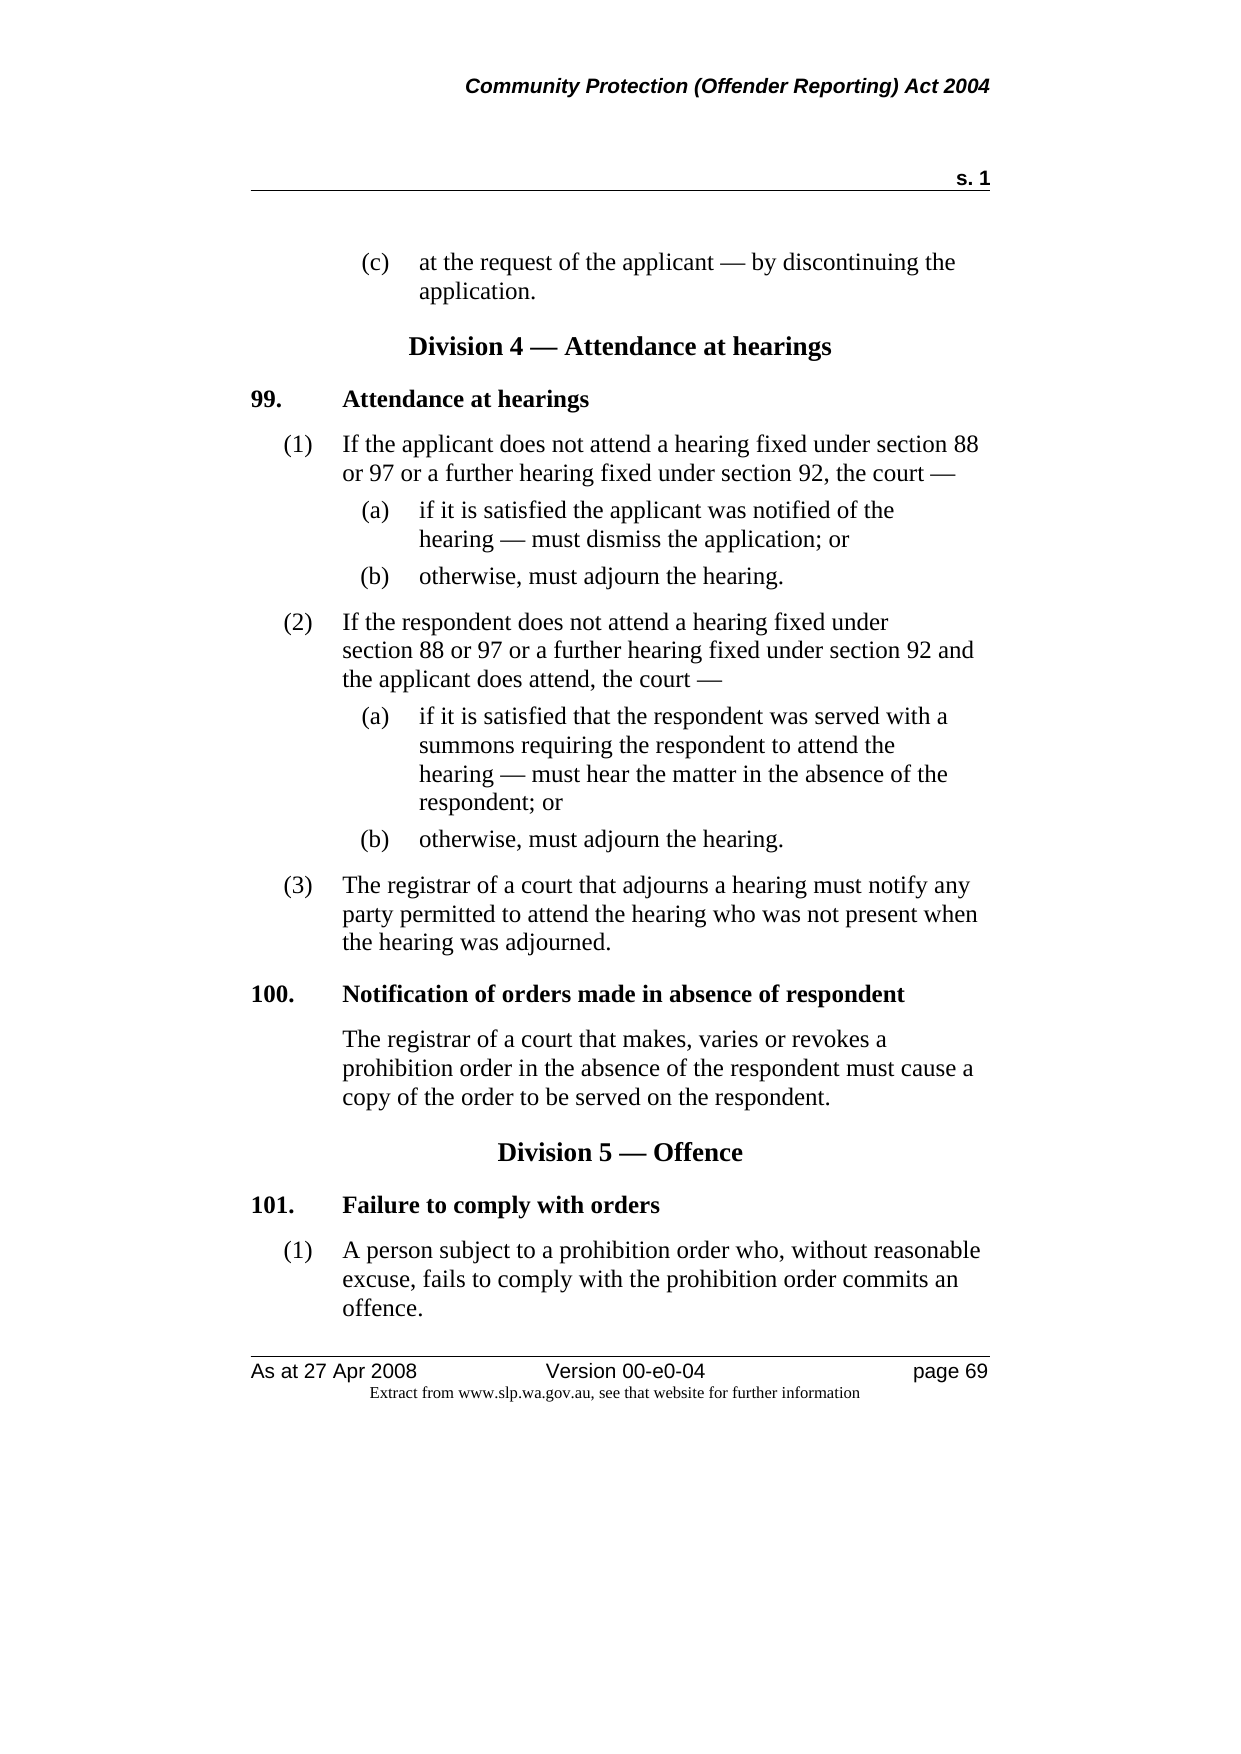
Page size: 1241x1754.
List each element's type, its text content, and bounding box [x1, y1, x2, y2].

subtitle 101. Failure to comply with orders [251, 1190, 990, 1218]
subtitle 99. Attendance at hearings [251, 384, 990, 413]
text (1) If the applicant does not attend a hearing fixed under section 88 or 97 or a further hearing fixed under section 92, the court — [251, 429, 990, 487]
subtitle 100. Notification of orders made in absence of respondent [251, 979, 990, 1008]
text (a) if it is satisfied the applicant was notified of the hearing — must dismiss the application; or [251, 495, 990, 553]
text (b) otherwise, must adjourn the hearing. [251, 824, 990, 853]
text (b) otherwise, must adjourn the hearing. [251, 561, 990, 590]
text (1) A person subject to a prohibition order who, without reasonable excuse, fails to comply with the prohibition order commits an offence. [251, 1235, 990, 1321]
text (2) If the respondent does not attend a hearing fixed under section 88 or 97 or a further hearing fixed under section 92 and the applicant does attend, the court — [251, 607, 990, 693]
subtitle Division 4 — Attendance at hearings [251, 330, 990, 361]
text (3) The registrar of a court that adjourns a hearing must notify any party permitted to attend the hearing who was not present when the hearing was adjourned. [251, 870, 990, 956]
subtitle Division 5 — Offence [251, 1136, 990, 1167]
text (a) if it is satisfied that the respondent was served with a summons requiring the respondent to attend the hearing — must hear the matter in the absence of the respondent; or [251, 701, 990, 816]
text (c) at the request of the applicant — by discontinuing the application. [251, 247, 990, 305]
text The registrar of a court that makes, varies or revokes a prohibition order in the absence of the respondent must cause a copy of the order to be served on the respondent. [251, 1024, 990, 1111]
